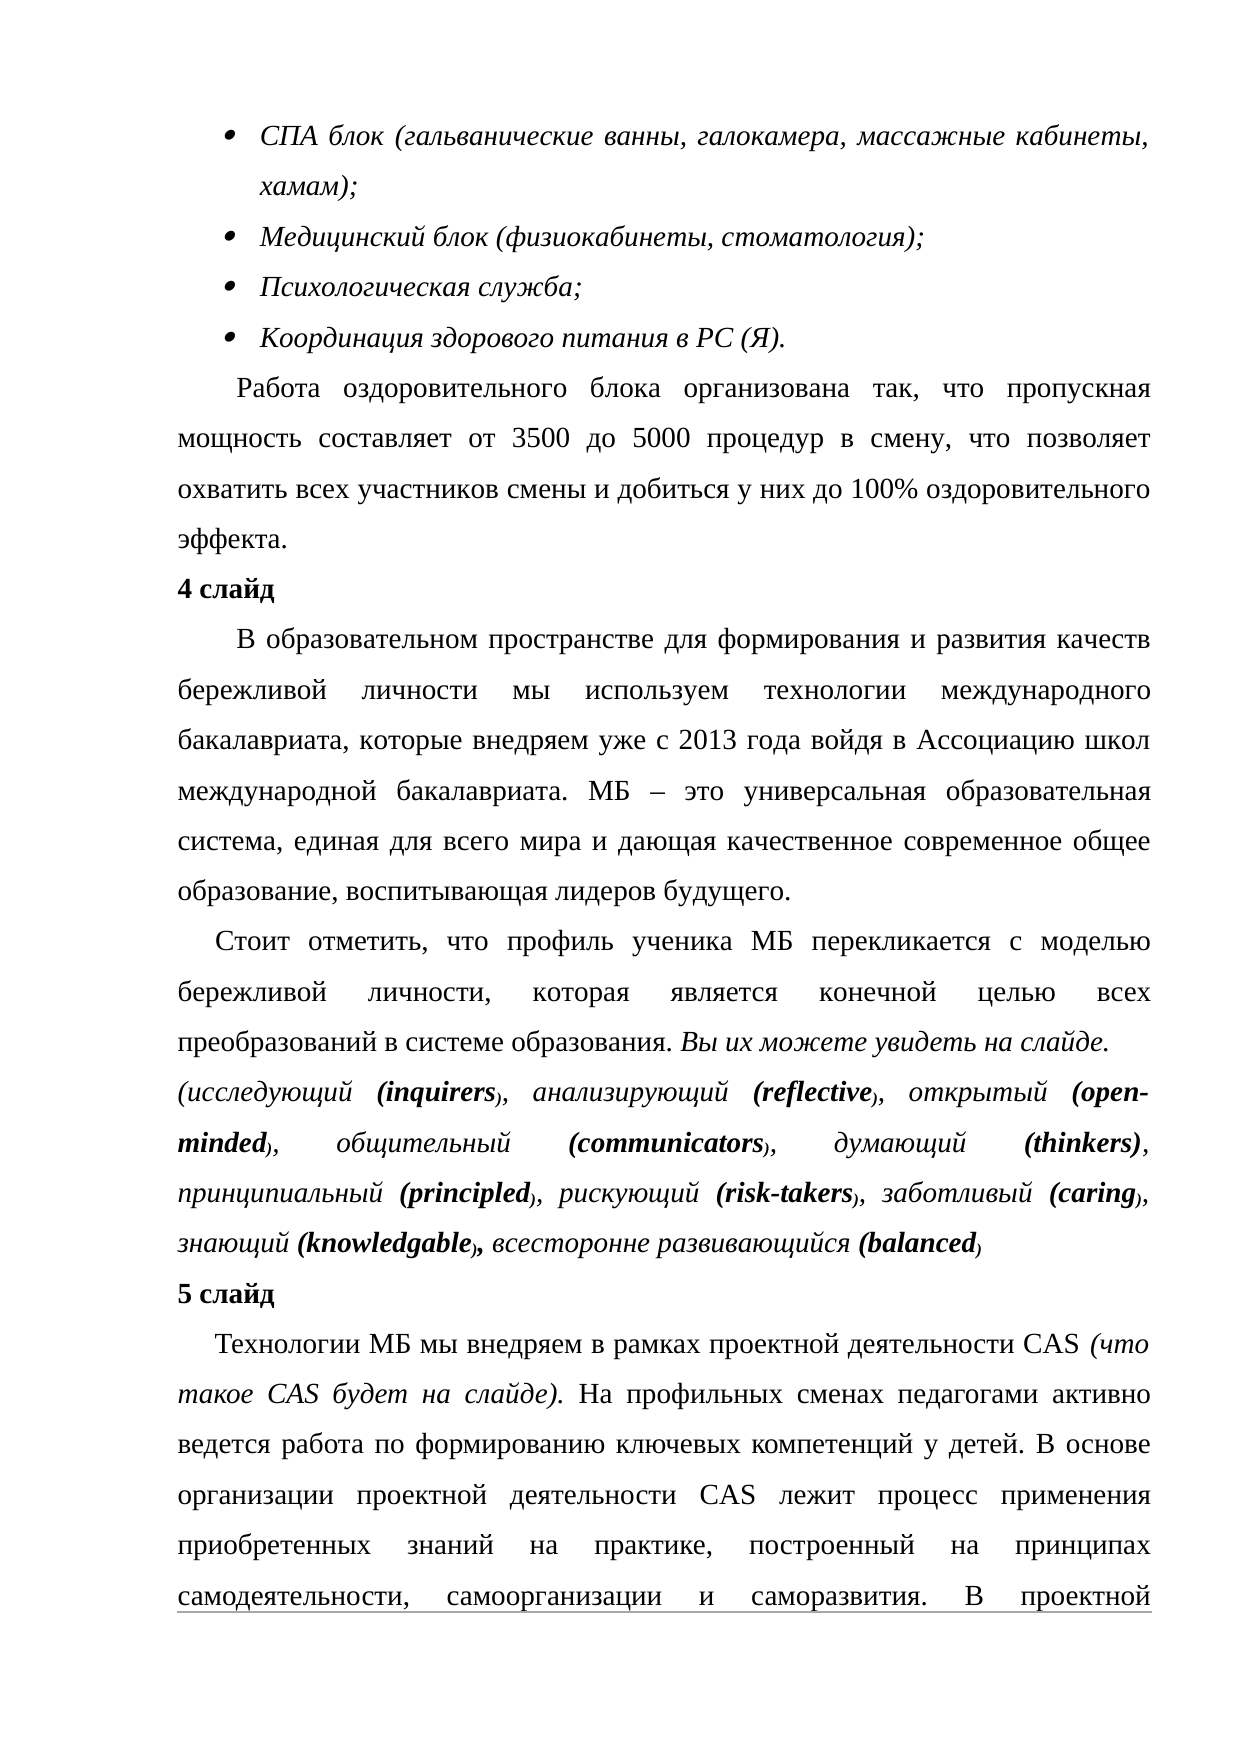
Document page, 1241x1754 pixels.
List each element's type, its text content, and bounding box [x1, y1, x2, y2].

list Психологическая служба; [222, 269, 1152, 303]
text (исследующий (inquirers), анализирующий (reflective), открытый (open-minded), общительный (communicators), думающий (thinkers), принципиальный (principled), рискующий (risk-takers), заботливый (caring), знающий (knowledgable), всесторонне развивающийся (balanced) [177, 1074, 1152, 1259]
text 4 слайд [177, 571, 1152, 605]
text 5 слайд [177, 1276, 1152, 1309]
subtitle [177, 1326, 1152, 1611]
list Медицинский блок (физиокабинеты, стоматология); [222, 219, 1152, 252]
text Работа оздоровительного блока организована так, что пропускная мощность составляет от 3500 до 5000 процедур в смену, что позволяет охватить всех участников смены и добиться у них до 100% оздоровительного эффекта. [177, 370, 1152, 554]
text Стоит отметить, что профиль ученика МБ перекликается с моделью бережливой личности, которая является конечной целью всех преобразований в системе образования. Вы их можете увидеть на слайде. [177, 923, 1152, 1058]
list Координация здорового питания в РС (Я). [222, 320, 1152, 353]
text В образовательном пространстве для формирования и развития качеств бережливой личности мы используем технологии международного бакалавриата, которые внедряем уже с 2013 года войдя в Ассоциацию школ международной бакалавриата. МБ – это универсальная образовательная система, единая для всего мира и дающая качественное современное общее образование, воспитывающая лидеров будущего. [177, 622, 1152, 907]
list СПА блок (гальванические ванны, галокамера, массажные кабинеты, хамам); [222, 118, 1152, 202]
